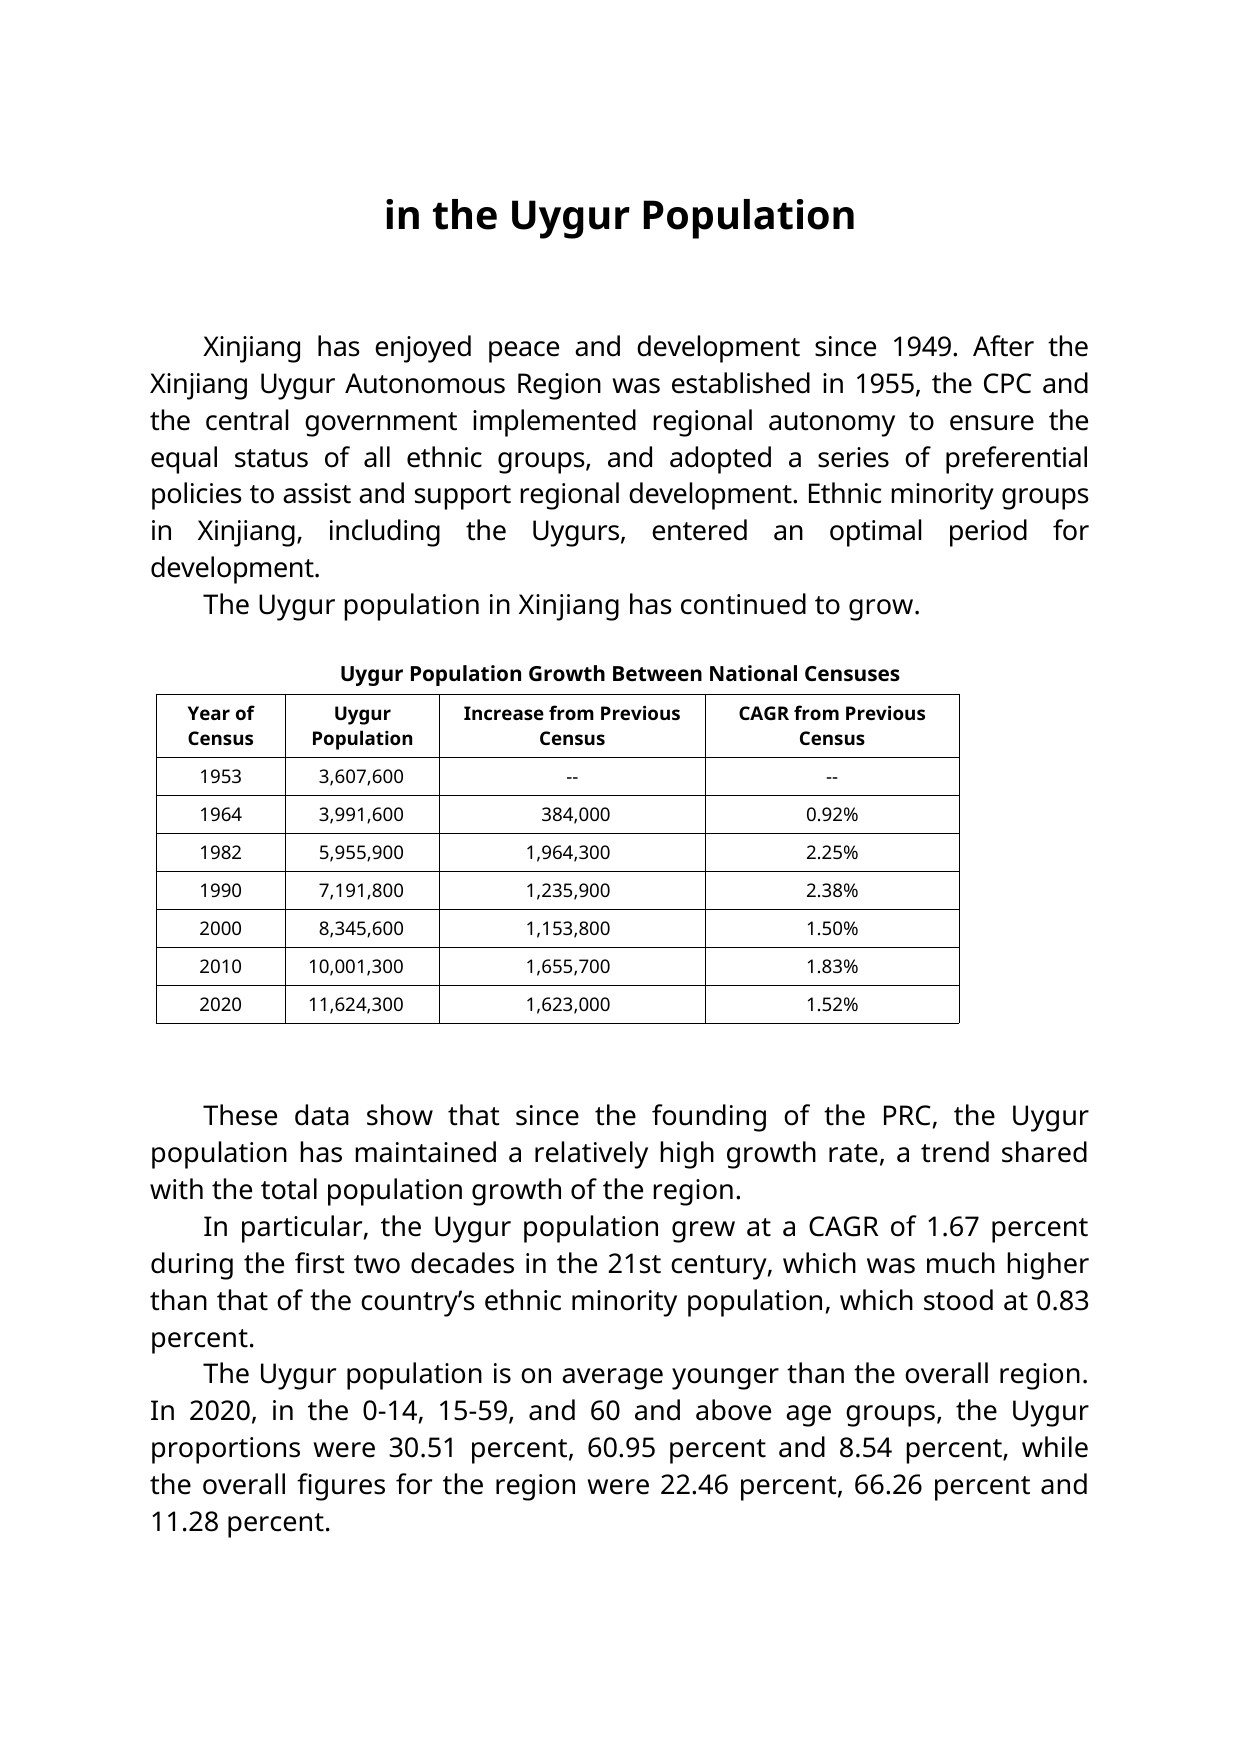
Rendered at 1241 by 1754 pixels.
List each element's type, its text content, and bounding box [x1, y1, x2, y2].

table_cell 1953 [157, 758, 285, 795]
table_cell -- [706, 758, 959, 795]
text The Uygur population is on average younger than the overall region. In 2020, in the 0-14, 15-59, and 60 and above age groups, the Uygur proportions were 30.51 percent, 60.95 percent and 8.54 percent, while the overall figures for the region were 22.46 percent, 66.26 percent and 11.28 percent. [150, 1355, 1090, 1539]
table_cell 10,001,300 [286, 948, 439, 985]
table_cell 2000 [157, 910, 285, 947]
table_cell 2.25% [706, 834, 959, 871]
table_cell 7,191,800 [286, 872, 439, 909]
table_header Uygur Population [286, 695, 439, 757]
table_header Year of Census [157, 695, 285, 757]
table_cell 2.38% [706, 872, 959, 909]
table_cell 0.92% [706, 796, 959, 833]
table_cell 11,624,300 [286, 986, 439, 1023]
table_cell 1,655,700 [440, 948, 705, 985]
table_cell 3,991,600 [286, 796, 439, 833]
table_cell 2010 [157, 948, 285, 985]
table_cell 1964 [157, 796, 285, 833]
table_cell 1.83% [706, 948, 959, 985]
text The Uygur population in Xinjiang has continued to grow. [150, 586, 1090, 622]
table_cell 5,955,900 [286, 834, 439, 871]
text In particular, the Uygur population grew at a CAGR of 1.67 percent during the first two decades in the 21st century, which was much higher than that of the country’s ethnic minority population, which stood at 0.83 percent. [150, 1207, 1090, 1355]
table_header Increase from Previous Census [440, 695, 705, 757]
table_cell 1.52% [706, 986, 959, 1023]
table_cell 3,607,600 [286, 758, 439, 795]
table_header CAGR from Previous Census [706, 695, 959, 757]
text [150, 187, 1090, 241]
table_cell 1982 [157, 834, 285, 871]
text These data show that since the founding of the PRC, the Uygur population has maintained a relatively high growth rate, a trend shared with the total population growth of the region. [150, 1097, 1090, 1207]
table_cell 1,235,900 [440, 872, 705, 909]
table_cell 1990 [157, 872, 285, 909]
table_cell 1.50% [706, 910, 959, 947]
table_cell 384,000 [440, 796, 705, 833]
text Uygur Population Growth Between National Censuses [150, 659, 1090, 688]
table_cell -- [440, 758, 705, 795]
table_cell 1,964,300 [440, 834, 705, 871]
text Xinjiang has enjoyed peace and development since 1949. After the Xinjiang Uygur Autonomous Region was established in 1955, the CPC and the central government implemented regional autonomy to ensure the equal status of all ethnic groups, and adopted a series of preferential policies to assist and support regional development. Ethnic minority groups in Xinjiang, including the Uygurs, entered an optimal period for development. [150, 327, 1090, 586]
table_cell 8,345,600 [286, 910, 439, 947]
table_cell 1,153,800 [440, 910, 705, 947]
table_cell 1,623,000 [440, 986, 705, 1023]
table_cell 2020 [157, 986, 285, 1023]
